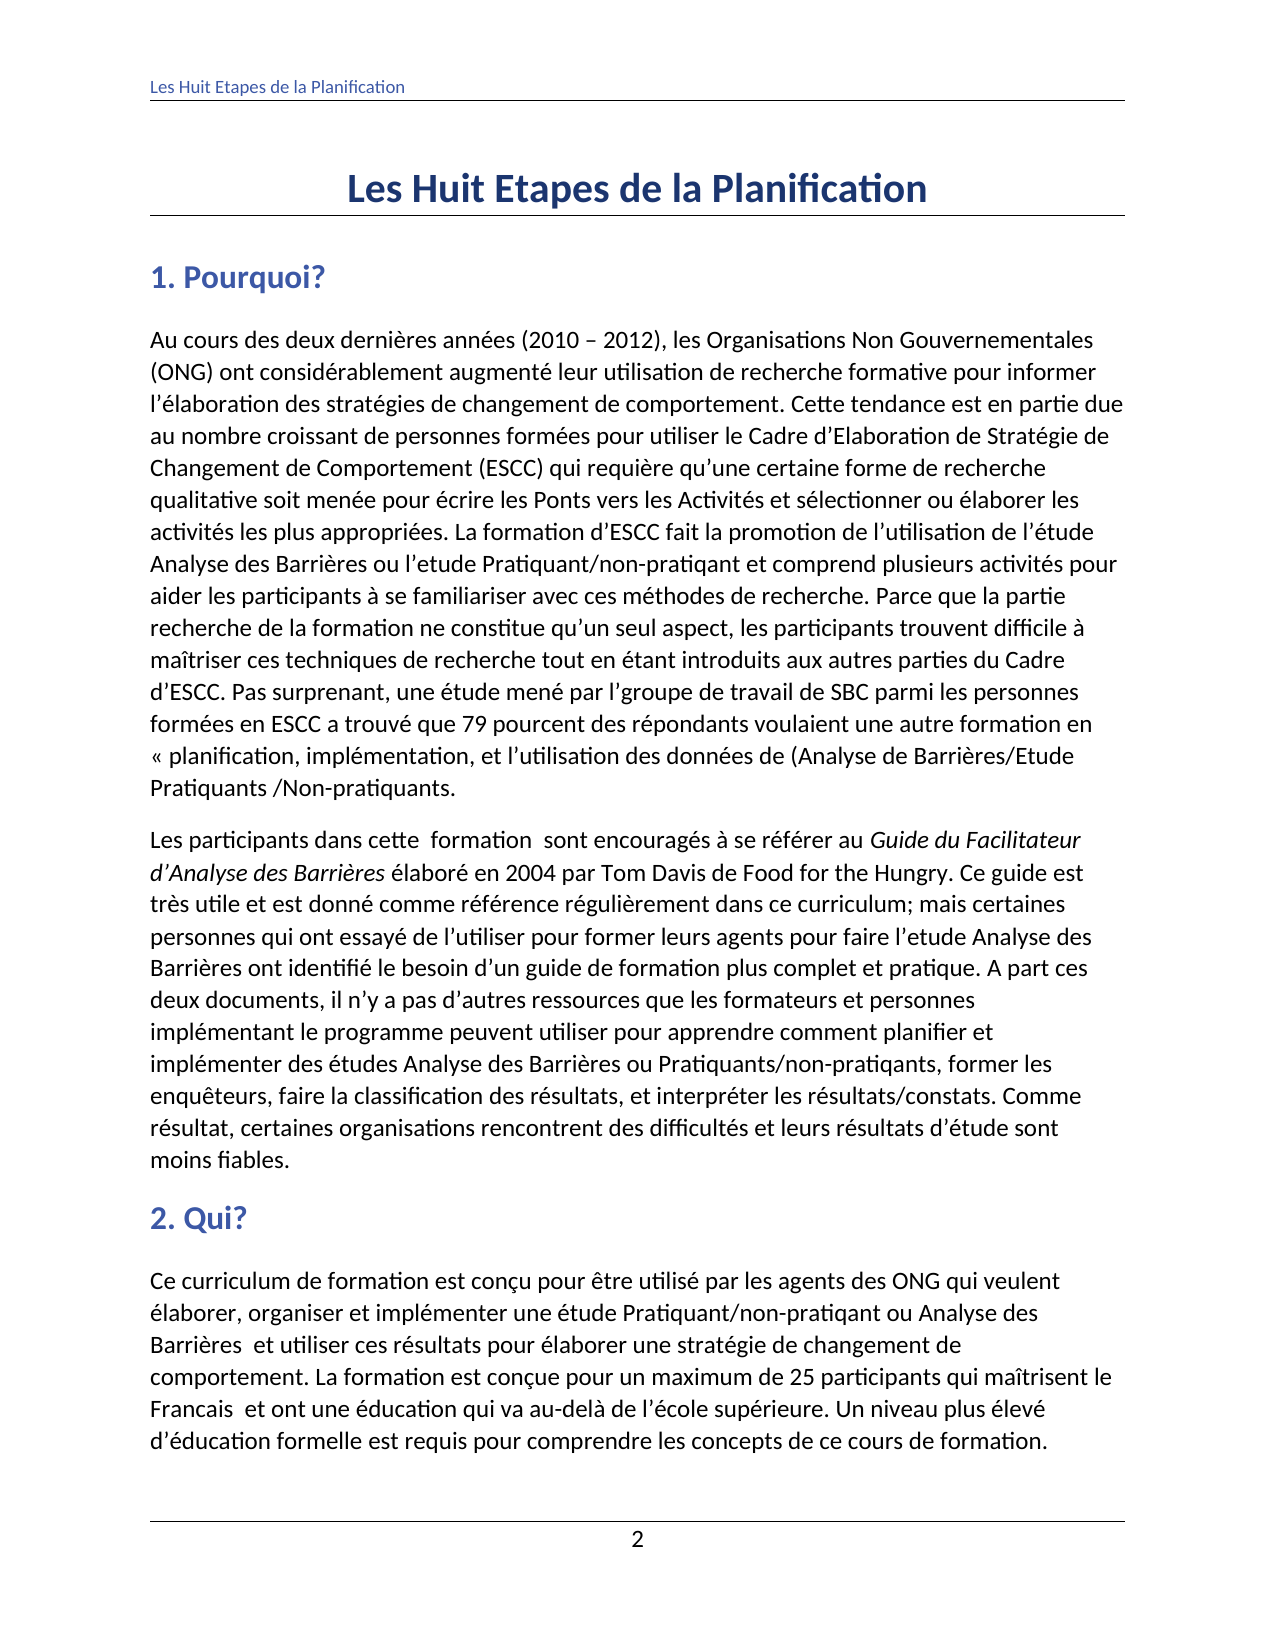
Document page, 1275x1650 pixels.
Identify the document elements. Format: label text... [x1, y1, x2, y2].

text Au cours des deux dernières années (2010 – 2012), les Organisations Non Gouvernementales (ONG) ont considérablement augmenté leur utilisation de recherche formative pour informer l’élaboration des stratégies de changement de comportement. Cette tendance est en partie due au nombre croissant de personnes formées pour utiliser le Cadre d’Elaboration de Stratégie de Changement de Comportement (ESCC) qui requière qu’une certaine forme de recherche qualitative soit menée pour écrire les Ponts vers les Activités et sélectionner ou élaborer les activités les plus appropriées. La formation d’ESCC fait la promotion de l’utilisation de l’étude Analyse des Barrières ou l’etude Pratiquant/non-pratiqant et comprend plusieurs activités pour aider les participants à se familiariser avec ces méthodes de recherche. Parce que la partie recherche de la formation ne constitue qu’un seul aspect, les participants trouvent difficile à maîtriser ces techniques de recherche tout en étant introduits aux autres parties du Cadre d’ESCC. Pas surprenant, une étude mené par l’groupe de travail de SBC parmi les personnes formées en ESCC a trouvé que 79 pourcent des répondants voulaient une autre formation en « planification, implémentation, et l’utilisation des données de (Analyse de Barrières/Etude Pratiquants /Non-pratiquants. [150, 324, 1125, 802]
subtitle Les Huit Etapes de la Planification [150, 162, 1125, 215]
text Les participants dans cette formation sont encouragés à se référer au Guide du Facilitateur d’Analyse des Barrières élaboré en 2004 par Tom Davis de Food for the Hungry. Ce guide est très utile et est donné comme référence régulièrement dans ce curriculum; mais certaines personnes qui ont essayé de l’utiliser pour former leurs agents pour faire l’etude Analyse des Barrières ont identifié le besoin d’un guide de formation plus complet et pratique. A part ces deux documents, il n’y a pas d’autres ressources que les formateurs et personnes implémentant le programme peuvent utiliser pour apprendre comment planifier et implémenter des études Analyse des Barrières ou Pratiquants/non-pratiqants, former les enquêteurs, faire la classification des résultats, et interpréter les résultats/constats. Comme résultat, certaines organisations rencontrent des difficultés et leurs résultats d’étude sont moins fiables. [150, 825, 1125, 1175]
subtitle 2. Qui? [150, 1197, 1125, 1238]
subtitle 1. Pourquoi? [150, 256, 1125, 297]
text Ce curriculum de formation est conçu pour être utilisé par les agents des ONG qui veulent élaborer, organiser et implémenter une étude Pratiquant/non-pratiqant ou Analyse des Barrières et utiliser ces résultats pour élaborer une stratégie de changement de comportement. La formation est conçue pour un maximum de 25 participants qui maîtrisent le Francais et ont une éducation qui va au-delà de l’école supérieure. Un niveau plus élevé d’éducation formelle est requis pour comprendre les concepts de ce cours de formation. [150, 1265, 1125, 1455]
